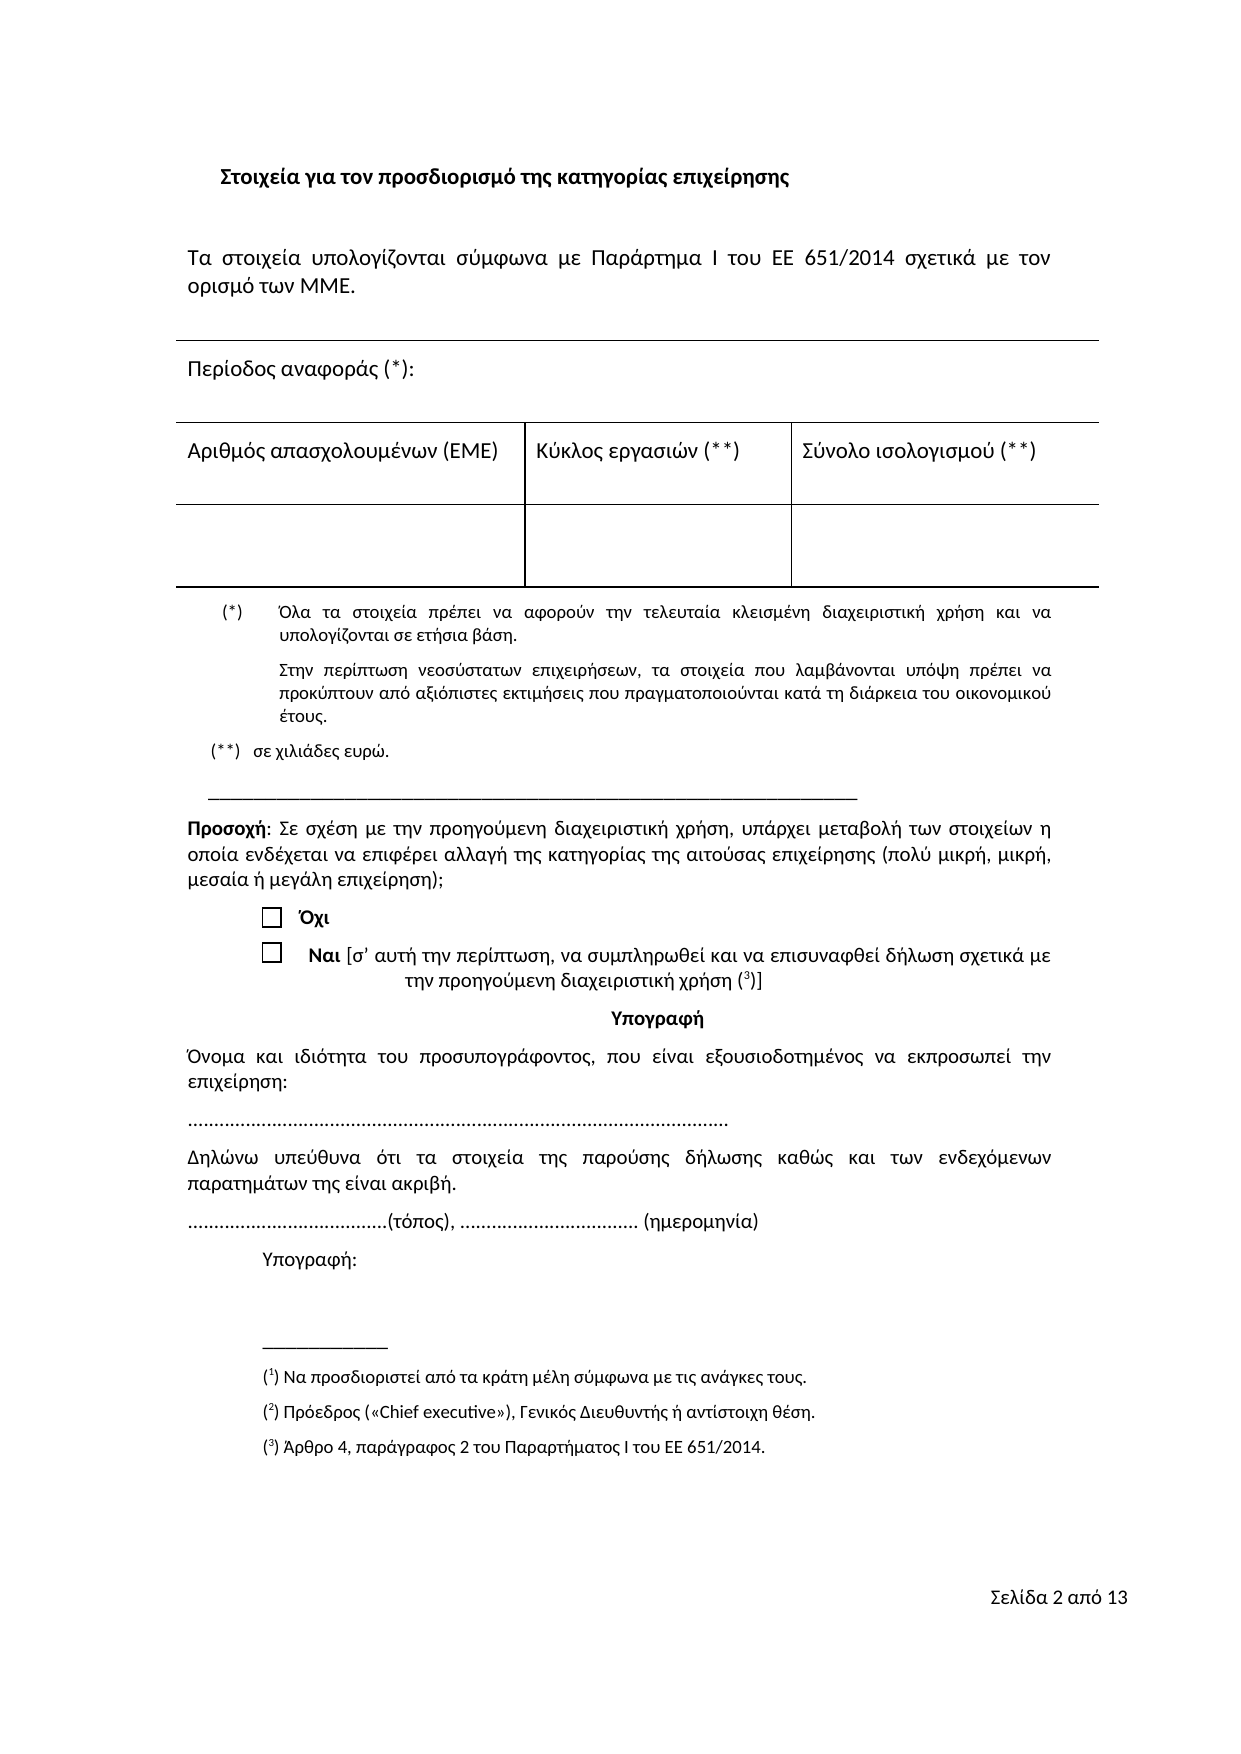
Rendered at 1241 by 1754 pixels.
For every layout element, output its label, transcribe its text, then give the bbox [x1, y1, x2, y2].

text (1) Να προσδιοριστεί από τα κράτη μέλη σύμφωνα με τις ανάγκες τους. [262, 1365, 1053, 1388]
text Στην περίπτωση νεοσύστατων επιχειρήσεων, τα στοιχεία που λαμβάνονται υπόψη πρέπει να προκύπτουν από αξιόπιστες εκτιμήσεις που πραγματοποιούνται κατά τη διάρκεια του οικονομικού έτους. [279, 658, 1053, 727]
text (*) Όλα τα στοιχεία πρέπει να αφορούν την τελευταία κλεισμένη διαχειριστική χρήση και να υπολογίζονται σε ετήσια βάση. [222, 600, 1053, 646]
text ....................................................................................................... [187, 1107, 1053, 1132]
text _________________________________________________________ [187, 775, 1053, 803]
table_cell Κύκλος εργασιών (**) [526, 423, 791, 504]
text ......................................(τόπος), .................................. (ημερομηνία) [187, 1208, 1053, 1233]
text ___________ [262, 1324, 1053, 1352]
text Υπογραφή: [262, 1246, 1053, 1271]
text Όχι [262, 904, 1053, 929]
text Δηλώνω υπεύθυνα ότι τα στοιχεία της παρούσης δήλωσης καθώς και των ενδεχόμενων παρατημάτων της είναι ακριβή. [187, 1144, 1053, 1195]
text (2) Πρόεδρος («Chief executive»), Γενικός Διευθυντής ή αντίστοιχη θέση. [262, 1400, 1053, 1423]
text Προσοχή: Σε σχέση με την προηγούμενη διαχειριστική χρήση, υπάρχει μεταβολή των στοιχείων η οποία ενδέχεται να επιφέρει αλλαγή της κατηγορίας της αιτούσας επιχείρησης (πολύ μικρή, μικρή, μεσαία ή μεγάλη επιχείρηση); [187, 815, 1053, 892]
table_cell [526, 505, 791, 586]
text Ναι [σ’ αυτή την περίπτωση, να συμπληρωθεί και να επισυναφθεί δήλωση σχετικά με την προηγούμενη διαχειριστική χρήση (3)] [262, 942, 1053, 993]
table_cell Αριθμός απασχολουμένων (ΕΜΕ) [176, 423, 524, 504]
table_cell [176, 505, 524, 586]
text (3) Άρθρο 4, παράγραφος 2 του Παραρτήματος Ι του ΕΕ 651/2014. [262, 1436, 1053, 1487]
text (**) σε χιλιάδες ευρώ. [210, 739, 1053, 762]
table_cell Σύνολο ισολογισμού (**) [792, 423, 1099, 504]
table_cell [792, 505, 1099, 586]
text Όνομα και ιδιότητα του προσυπογράφοντος, που είναι εξουσιοδοτημένος να εκπροσωπεί την επιχείρηση: [187, 1043, 1053, 1094]
text Τα στοιχεία υπολογίζονται σύμφωνα με Παράρτημα Ι του ΕΕ 651/2014 σχετικά με τον ορισμό των ΜΜΕ. [187, 243, 1053, 299]
text Υπογραφή [262, 1005, 1053, 1031]
table_header Περίοδος αναφοράς (*): [176, 341, 1099, 422]
text Στοιχεία για τον προσδιορισμό της κατηγορίας επιχείρησης [220, 162, 1053, 191]
